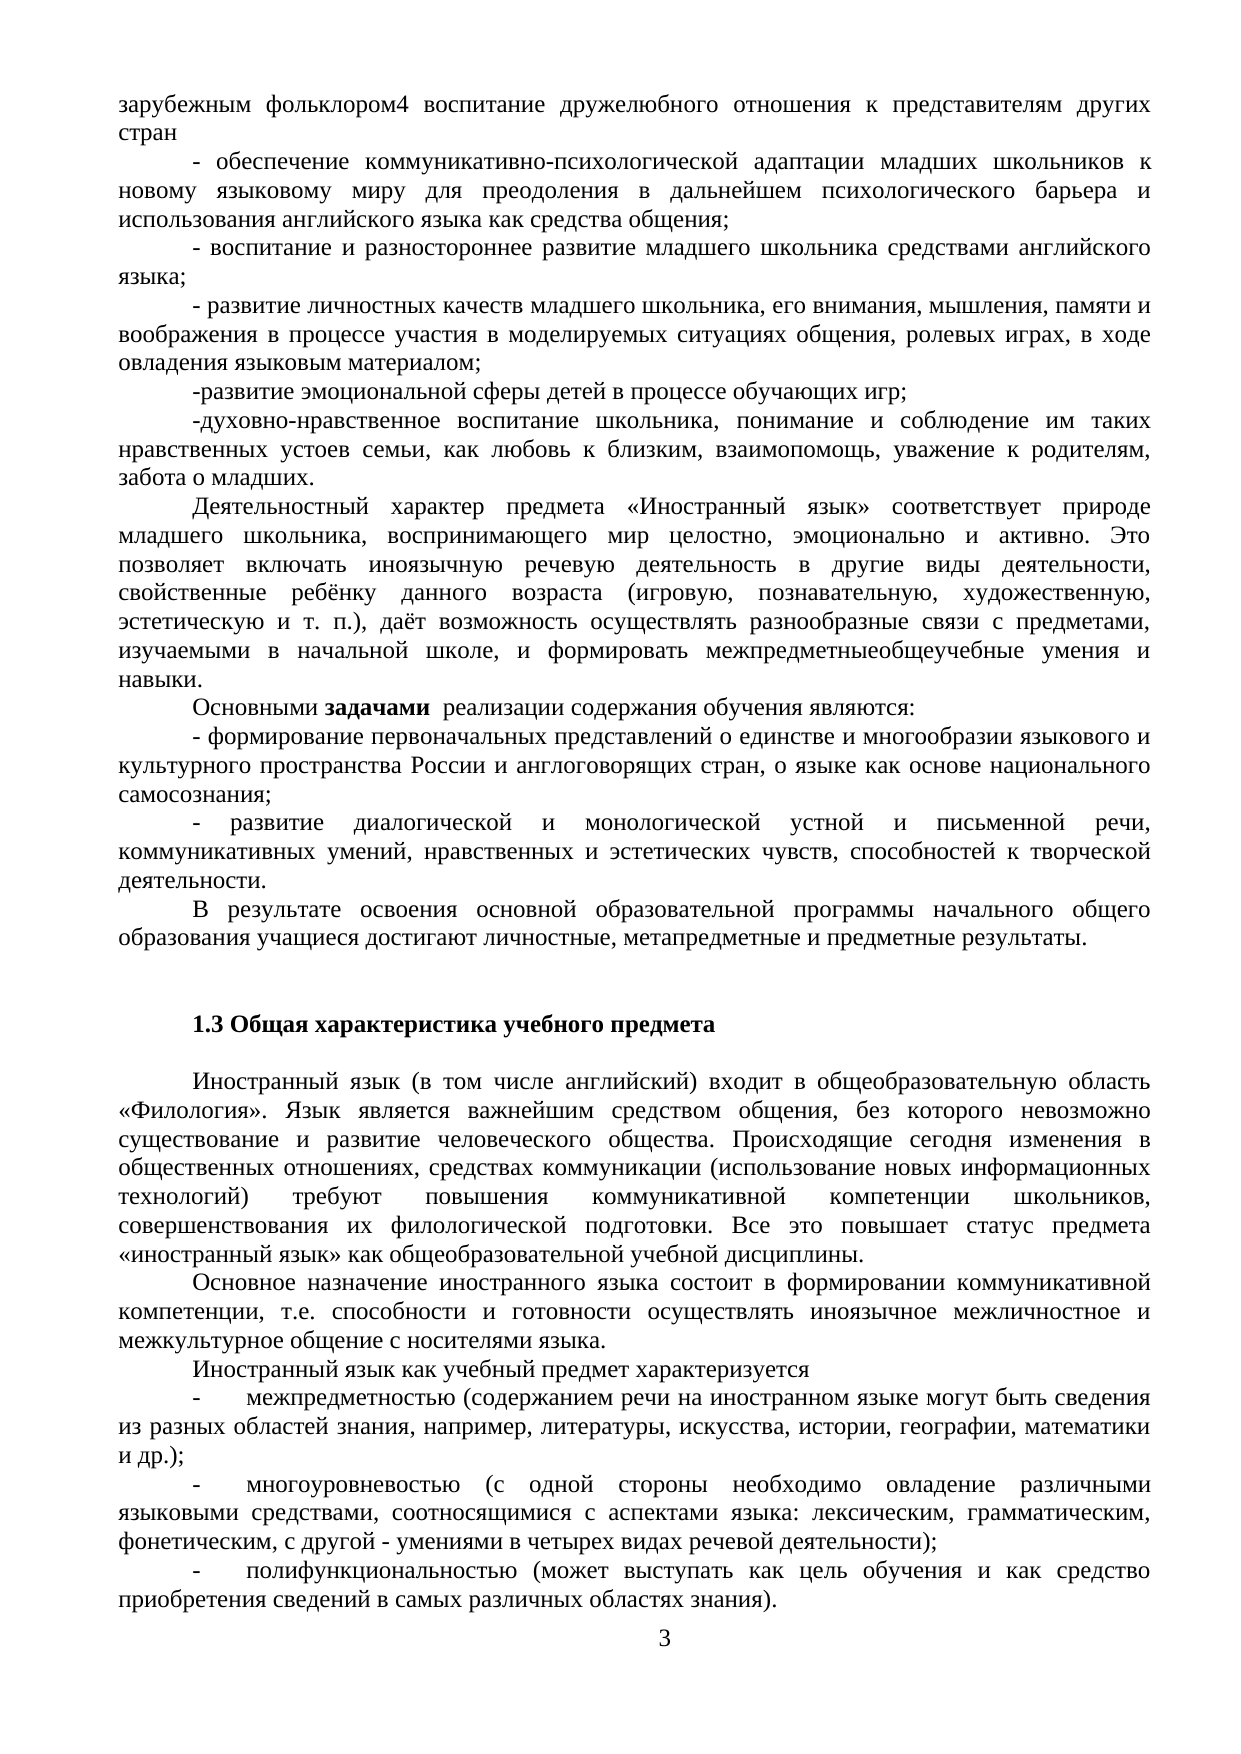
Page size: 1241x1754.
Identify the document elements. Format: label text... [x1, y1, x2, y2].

text В результате освоения основной образовательной программы начального общего образования учащиеся достигают личностные, метапредметные и предметные результаты. [118, 894, 1152, 951]
text Иностранный язык как учебный предмет характеризуется [118, 1354, 1152, 1382]
list полифункциональностью (может выступать как цель обучения и как средство приобретения сведений в самых различных областях знания). [118, 1555, 1152, 1612]
text Иностранный язык (в том числе английский) входит в общеобразовательную область «Филология». Язык является важнейшим средством общения, без которого невозможно существование и развитие человеческого общества. Происходящие сегодня изменения в общественных отношениях, средствах коммуникации (использование новых информационных технологий) требуют повышения коммуникативной компетенции школьников, совершенствования их филологической подготовки. Все это повышает статус предмета «иностранный язык» как общеобразовательной учебной дисциплины. [118, 1066, 1152, 1267]
text - воспитание и разностороннее развитие младшего школьника средствами английского языка; [118, 232, 1152, 290]
list межпредметностью (содержанием речи на иностранном языке могут быть сведения из разных областей знания, например, литературы, искусства, истории, географии, математики и др.); [118, 1382, 1152, 1469]
text Основное назначение иностранного языка состоит в формировании коммуникативной компетенции, т.е. способности и готовности осуществлять иноязычное межличностное и межкультурное общение с носителями языка. [118, 1267, 1152, 1354]
text Основными задачами реализации содержания обучения являются: [118, 692, 1152, 721]
text - развитие личностных качеств младшего школьника, его внимания, мышления, памяти и воображения в процессе участия в моделируемых ситуациях общения, ролевых играх, в ходе овладения языковым материалом; [118, 290, 1152, 376]
text - развитие диалогической и монологической устной и письменной речи, коммуникативных умений, нравственных и эстетических чувств, способностей к творческой деятельности. [118, 807, 1152, 894]
text 1.3 Общая характеристика учебного предмета [118, 1009, 1152, 1037]
text -духовно-нравственное воспитание школьника, понимание и соблюдение им таких нравственных устоев семьи, как любовь к близким, взаимопомощь, уважение к родителям, забота о младших. [118, 405, 1152, 491]
text -развитие эмоциональной сферы детей в процессе обучающих игр; [118, 376, 1152, 405]
text - обеспечение коммуникативно-психологической адаптации младших школьников к новому языковому миру для преодоления в дальнейшем психологического барьера и использования английского языка как средства общения; [118, 146, 1152, 232]
text Деятельностный характер предмета «Иностранный язык» соответствует природе младшего школьника, воспринимающего мир целостно, эмоционально и активно. Это позволяет включать иноязычную речевую деятельность в другие виды деятельности, свойственные ребёнку данного возраста (игровую, познавательную, художественную, эстетическую и т. п.), даёт возможность осуществлять разнообразные связи с предметами, изучаемыми в начальной школе, и формировать межпредметныеобщеучебные умения и навыки. [118, 491, 1152, 692]
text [118, 89, 1152, 146]
list многоуровневостью (с одной стороны необходимо овладение различными языковыми средствами, соотносящимися с аспектами языка: лексическим, грамматическим, фонетическим, с другой - умениями в четырех видах речевой деятельности); [118, 1469, 1152, 1555]
text - формирование первоначальных представлений о единстве и многообразии языкового и культурного пространства России и англоговорящих стран, о языке как основе национального самосознания; [118, 721, 1152, 807]
